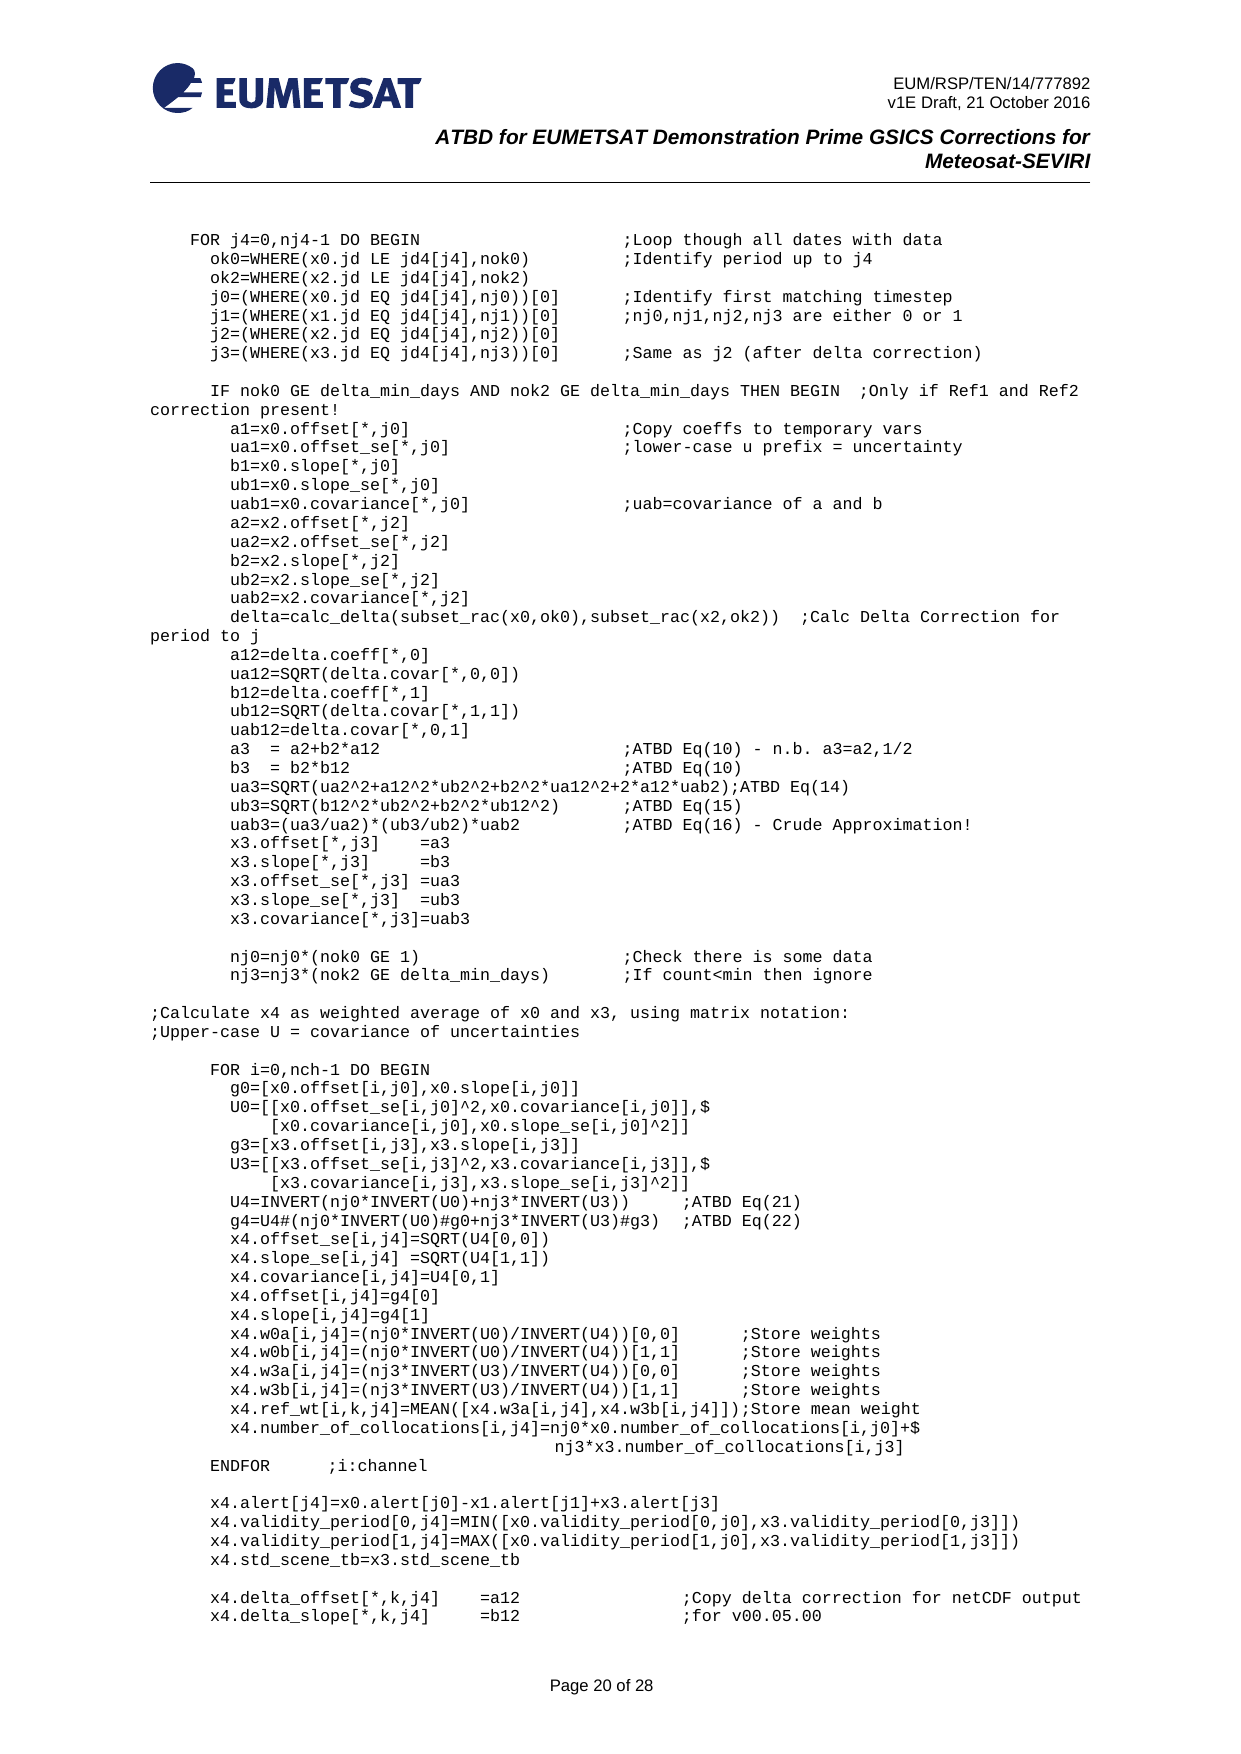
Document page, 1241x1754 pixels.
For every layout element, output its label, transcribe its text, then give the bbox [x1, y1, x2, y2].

text FOR i=0,nch-1 DO BEGIN [150, 1061, 1090, 1080]
text b12=delta.coeff[*,1] [150, 684, 1090, 703]
text x4.offset[i,j4]=g4[0] [150, 1287, 1090, 1306]
text a3 = a2+b2*a12 ;ATBD Eq(10) - n.b. a3=a2,1/2 [150, 741, 1090, 759]
text x3.slope_se[*,j3] =ub3 [150, 892, 1090, 910]
text x4.w0b[i,j4]=(nj0*INVERT(U0)/INVERT(U4))[1,1] ;Store weights [150, 1344, 1090, 1363]
text x4.number_of_collocations[i,j4]=nj0*x0.number_of_collocations[i,j0]+$ [150, 1419, 1090, 1438]
text j3=(WHERE(x3.jd EQ jd4[j4],nj3))[0] ;Same as j2 (after delta correction) [150, 345, 1090, 364]
text ;Calculate x4 as weighted average of x0 and x3, using matrix notation: [150, 1005, 1090, 1023]
text b2=x2.slope[*,j2] [150, 552, 1090, 571]
text ub1=x0.slope_se[*,j0] [150, 477, 1090, 496]
text x3.offset_se[*,j3] =ua3 [150, 873, 1090, 892]
text uab12=delta.covar[*,0,1] [150, 722, 1090, 741]
text ua2=x2.offset_se[*,j2] [150, 533, 1090, 552]
text ok2=WHERE(x2.jd LE jd4[j4],nok2) [150, 269, 1090, 288]
text x4.delta_offset[*,k,j4] =a12 ;Copy delta correction for netCDF output [150, 1589, 1090, 1608]
text x4.slope_se[i,j4] =SQRT(U4[1,1]) [150, 1250, 1090, 1269]
text IF nok0 GE delta_min_days AND nok2 GE delta_min_days THEN BEGIN ;Only if Ref1 and Ref2 correction present! [150, 382, 1090, 420]
text ENDFOR ;i:channel [150, 1457, 1090, 1476]
text b1=x0.slope[*,j0] [150, 458, 1090, 477]
text uab1=x0.covariance[*,j0] ;uab=covariance of a and b [150, 496, 1090, 514]
text x4.alert[j4]=x0.alert[j0]-x1.alert[j1]+x3.alert[j3] [150, 1495, 1090, 1514]
text x3.offset[*,j3] =a3 [150, 835, 1090, 854]
text j2=(WHERE(x2.jd EQ jd4[j4],nj2))[0] [150, 326, 1090, 345]
text U0=[[x0.offset_se[i,j0]^2,x0.covariance[i,j0]],$ [150, 1099, 1090, 1118]
text ua3=SQRT(ua2^2+a12^2*ub2^2+b2^2*ua12^2+2*a12*uab2);ATBD Eq(14) [150, 778, 1090, 797]
text delta=calc_delta(subset_rac(x0,ok0),subset_rac(x2,ok2)) ;Calc Delta Correction for period to j [150, 609, 1090, 646]
text a2=x2.offset[*,j2] [150, 514, 1090, 533]
text j1=(WHERE(x1.jd EQ jd4[j4],nj1))[0] ;nj0,nj1,nj2,nj3 are either 0 or 1 [150, 307, 1090, 326]
text [x3.covariance[i,j3],x3.slope_se[i,j3]^2]] [150, 1174, 1090, 1193]
text x4.w3b[i,j4]=(nj3*INVERT(U3)/INVERT(U4))[1,1] ;Store weights [150, 1382, 1090, 1401]
text nj3*x3.number_of_collocations[i,j3] [504, 1438, 1090, 1457]
text x4.validity_period[1,j4]=MAX([x0.validity_period[1,j0],x3.validity_period[1,j3]]) [150, 1533, 1090, 1551]
text x4.std_scene_tb=x3.std_scene_tb [150, 1551, 1090, 1570]
text U4=INVERT(nj0*INVERT(U0)+nj3*INVERT(U3)) ;ATBD Eq(21) [150, 1193, 1090, 1212]
text x4.slope[i,j4]=g4[1] [150, 1306, 1090, 1325]
text x4.w0a[i,j4]=(nj0*INVERT(U0)/INVERT(U4))[0,0] ;Store weights [150, 1325, 1090, 1344]
text [x0.covariance[i,j0],x0.slope_se[i,j0]^2]] [150, 1118, 1090, 1137]
text ok0=WHERE(x0.jd LE jd4[j4],nok0) ;Identify period up to j4 [150, 251, 1090, 269]
text g4=U4#(nj0*INVERT(U0)#g0+nj3*INVERT(U3)#g3) ;ATBD Eq(22) [150, 1212, 1090, 1231]
text a12=delta.coeff[*,0] [150, 646, 1090, 665]
text x4.offset_se[i,j4]=SQRT(U4[0,0]) [150, 1231, 1090, 1250]
text a1=x0.offset[*,j0] ;Copy coeffs to temporary vars [150, 420, 1090, 439]
text x3.covariance[*,j3]=uab3 [150, 910, 1090, 929]
text g0=[x0.offset[i,j0],x0.slope[i,j0]] [150, 1080, 1090, 1099]
text ;Upper-case U = covariance of uncertainties [150, 1023, 1090, 1042]
text j0=(WHERE(x0.jd EQ jd4[j4],nj0))[0] ;Identify first matching timestep [150, 288, 1090, 307]
text x4.delta_slope[*,k,j4] =b12 ;for v00.05.00 [150, 1608, 1090, 1627]
text FOR j4=0,nj4-1 DO BEGIN ;Loop though all dates with data [150, 232, 1090, 251]
text uab3=(ua3/ua2)*(ub3/ub2)*uab2 ;ATBD Eq(16) - Crude Approximation! [150, 816, 1090, 835]
text x3.slope[*,j3] =b3 [150, 854, 1090, 873]
text U3=[[x3.offset_se[i,j3]^2,x3.covariance[i,j3]],$ [150, 1156, 1090, 1174]
text ub12=SQRT(delta.covar[*,1,1]) [150, 703, 1090, 722]
text ua1=x0.offset_se[*,j0] ;lower-case u prefix = uncertainty [150, 439, 1090, 458]
text g3=[x3.offset[i,j3],x3.slope[i,j3]] [150, 1137, 1090, 1156]
text ub2=x2.slope_se[*,j2] [150, 571, 1090, 590]
text x4.w3a[i,j4]=(nj3*INVERT(U3)/INVERT(U4))[0,0] ;Store weights [150, 1363, 1090, 1382]
text ua12=SQRT(delta.covar[*,0,0]) [150, 665, 1090, 684]
text b3 = b2*b12 ;ATBD Eq(10) [150, 759, 1090, 778]
text nj3=nj3*(nok2 GE delta_min_days) ;If count<min then ignore [150, 967, 1090, 986]
text nj0=nj0*(nok0 GE 1) ;Check there is some data [150, 948, 1090, 967]
text ub3=SQRT(b12^2*ub2^2+b2^2*ub12^2) ;ATBD Eq(15) [150, 797, 1090, 816]
text uab2=x2.covariance[*,j2] [150, 590, 1090, 609]
text x4.covariance[i,j4]=U4[0,1] [150, 1269, 1090, 1287]
text x4.validity_period[0,j4]=MIN([x0.validity_period[0,j0],x3.validity_period[0,j3]]) [150, 1514, 1090, 1533]
text x4.ref_wt[i,k,j4]=MEAN([x4.w3a[i,j4],x4.w3b[i,j4]]) ;Store mean weight [150, 1401, 1090, 1419]
